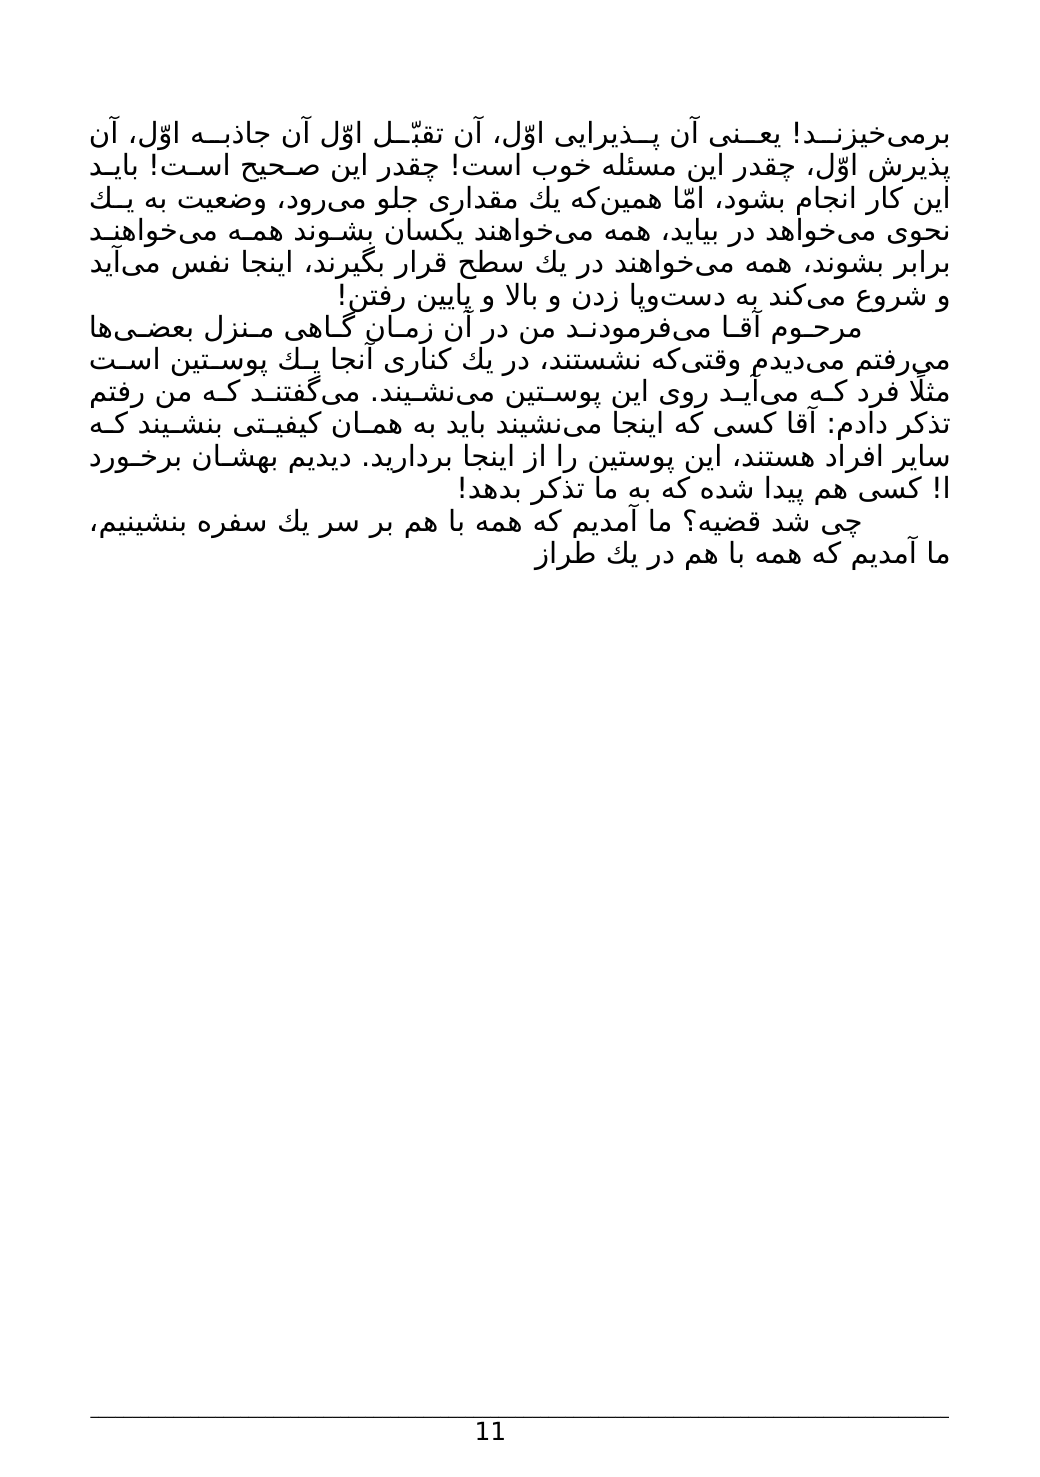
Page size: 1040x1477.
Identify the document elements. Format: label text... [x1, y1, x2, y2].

text مرحوم آقا می‌فرمودند من در آن زمان گاهی منزل بعضی‌ها می‌رفتم می‌دیدم وقتی‌كه نشستند، در یك كناری آنجا یك پوستین است مثلًا فرد كه می‌آید روی این پوستین می‌نشیند. می‌گفتند كه من رفتم تذكر دادم: آقا كسی كه اینجا می‌نشیند باید به همان كیفیتی بنشیند كه سایر افراد هستند، این پوستین را از اینجا بردارید. دیدیم بهشان برخورد ا! كسی هم پیدا شده كه به ما تذكر بدهد! [89, 312, 951, 505]
text چی شد قضیه؟ ما آمدیم كه همه با هم بر سر یك سفره بنشینیم، ما آمدیم كه همه با هم در یك طراز [89, 505, 951, 570]
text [89, 118, 951, 312]
